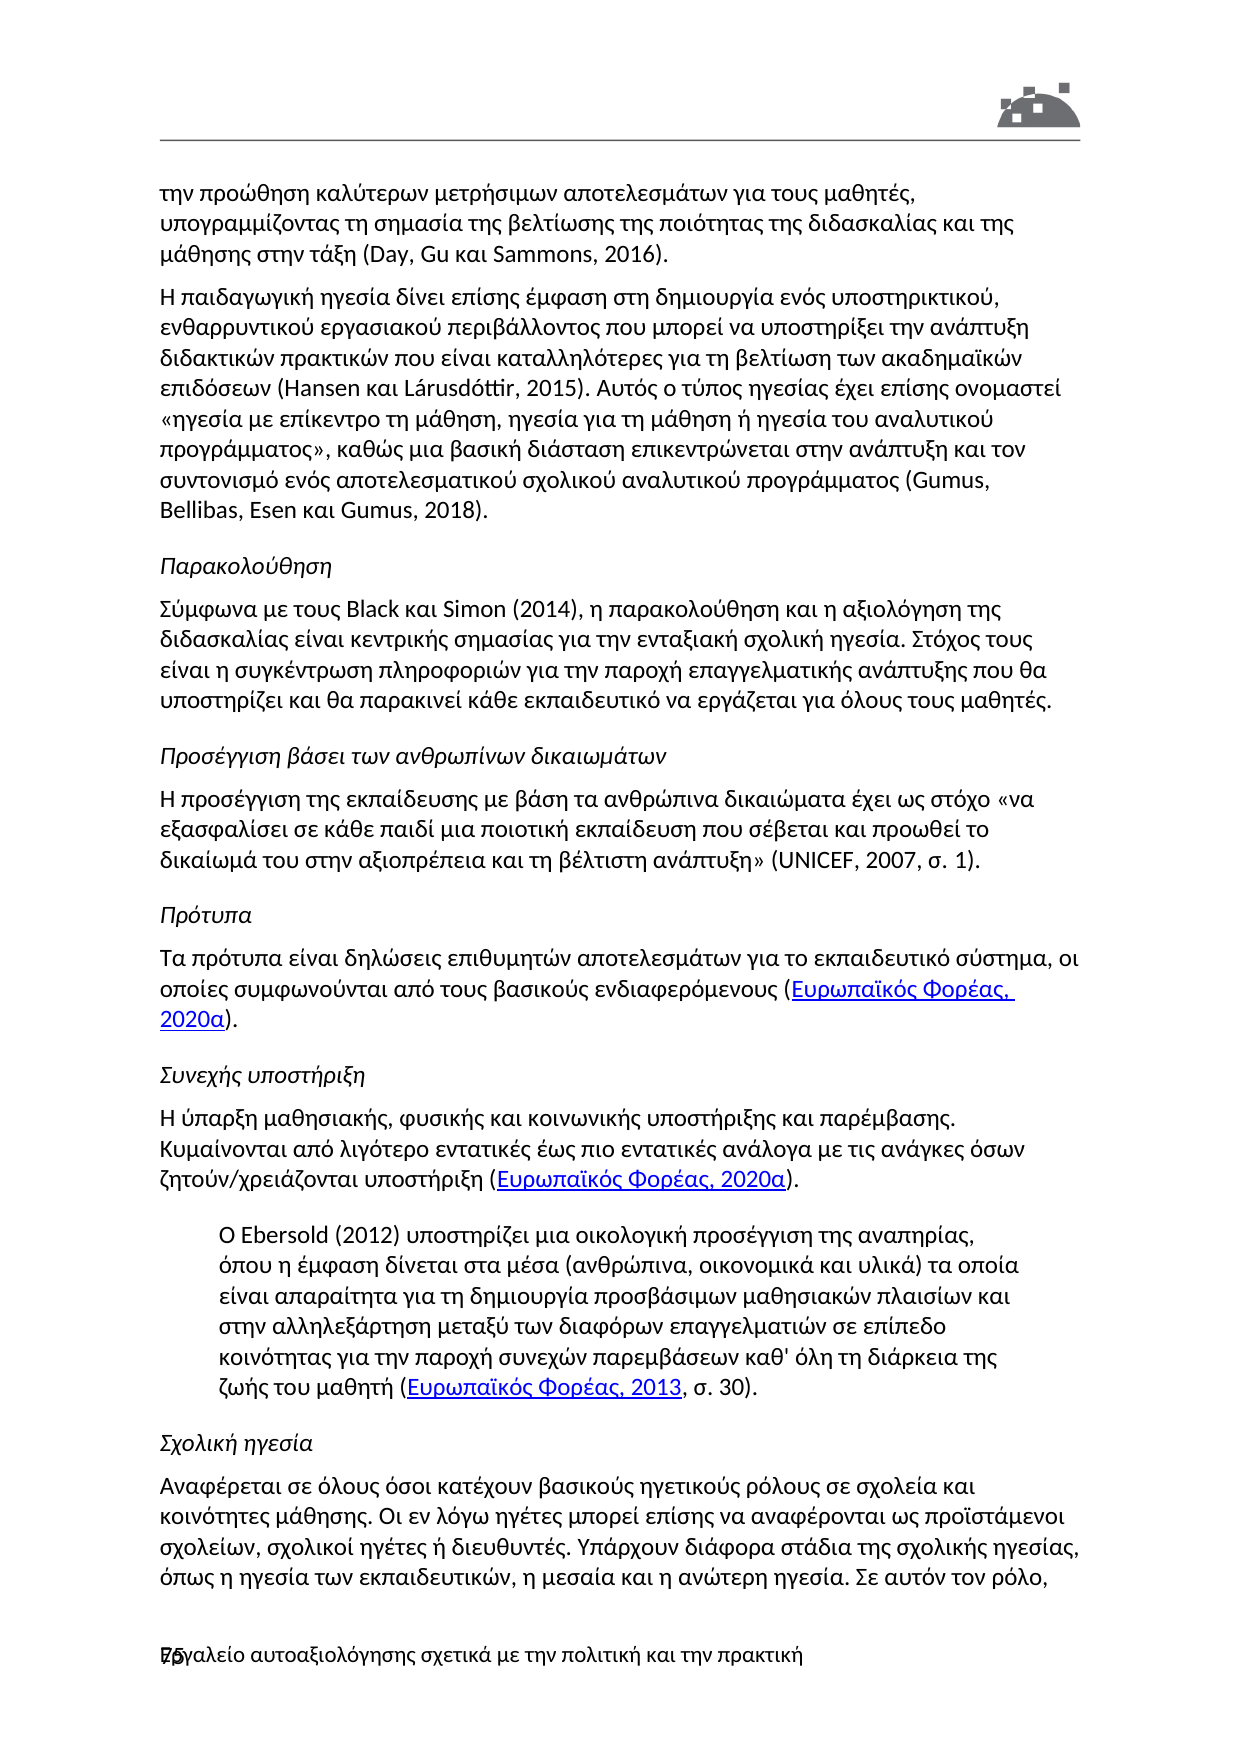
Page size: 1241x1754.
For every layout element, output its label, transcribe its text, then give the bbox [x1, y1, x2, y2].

text Η προσέγγιση της εκπαίδευσης με βάση τα ανθρώπινα δικαιώματα έχει ως στόχο «να εξασφαλίσει σε κάθε παιδί μια ποιοτική εκπαίδευση που σέβεται και προωθεί το δικαίωμά του στην αξιοπρέπεια και τη βέλτιστη ανάπτυξη» (UNICEF, 2007, σ. 1). [159, 783, 1081, 874]
text Σύμφωνα με τους Black και Simon (2014), η παρακολούθηση και η αξιολόγηση της διδασκαλίας είναι κεντρικής σημασίας για την ενταξιακή σχολική ηγεσία. Στόχος τους είναι η συγκέντρωση πληροφοριών για την παροχή επαγγελματικής ανάπτυξης που θα υποστηρίζει και θα παρακινεί κάθε εκπαιδευτικό να εργάζεται για όλους τους μαθητές. [159, 593, 1081, 715]
subtitle Πρότυπα [159, 899, 1081, 930]
subtitle Σχολική ηγεσία [159, 1427, 1081, 1457]
subtitle Παρακολούθηση [159, 550, 1081, 580]
subtitle Συνεχής υποστήριξη [159, 1059, 1081, 1090]
text Τα πρότυπα είναι δηλώσεις επιθυμητών αποτελεσμάτων για το εκπαιδευτικό σύστημα, οι οποίες συμφωνούνται από τους βασικούς ενδιαφερόμενους (Ευρωπαϊκός Φορέας, 2020α). [159, 943, 1081, 1034]
subtitle Προσέγγιση βάσει των ανθρωπίνων δικαιωμάτων [159, 740, 1081, 771]
text Ο Ebersold (2012) υποστηρίζει μια οικολογική προσέγγιση της αναπηρίας, όπου η έμφαση δίνεται στα μέσα (ανθρώπινα, οικονομικά και υλικά) τα οποία είναι απαραίτητα για τη δημιουργία προσβάσιμων μαθησιακών πλαισίων και στην αλληλεξάρτηση μεταξύ των διαφόρων επαγγελματιών σε επίπεδο κοινότητας για την παροχή συνεχών παρεμβάσεων καθ' όλη τη διάρκεια της ζωής του μαθητή (Ευρωπαϊκός Φορέας, 2013, σ. 30). [218, 1219, 1022, 1402]
text Η ύπαρξη μαθησιακής, φυσικής και κοινωνικής υποστήριξης και παρέμβασης. Κυμαίνονται από λιγότερο εντατικές έως πιο εντατικές ανάλογα με τις ανάγκες όσων ζητούν/χρειάζονται υποστήριξη (Ευρωπαϊκός Φορέας, 2020α). [159, 1102, 1081, 1194]
picture [159, 73, 1081, 148]
text Η παιδαγωγική ηγεσία δίνει επίσης έμφαση στη δημιουργία ενός υποστηρικτικού, ενθαρρυντικού εργασιακού περιβάλλοντος που μπορεί να υποστηρίξει την ανάπτυξη διδακτικών πρακτικών που είναι καταλληλότερες για τη βελτίωση των ακαδημαϊκών επιδόσεων (Hansen και Lárusdóttir, 2015). Αυτός ο τύπος ηγεσίας έχει επίσης ονομαστεί «ηγεσία με επίκεντρο τη μάθηση, ηγεσία για τη μάθηση ή ηγεσία του αναλυτικού προγράμματος», καθώς μια βασική διάσταση επικεντρώνεται στην ανάπτυξη και τον συντονισμό ενός αποτελεσματικού σχολικού αναλυτικού προγράμματος (Gumus, Bellibas, Esen και Gumus, 2018). [159, 281, 1081, 525]
